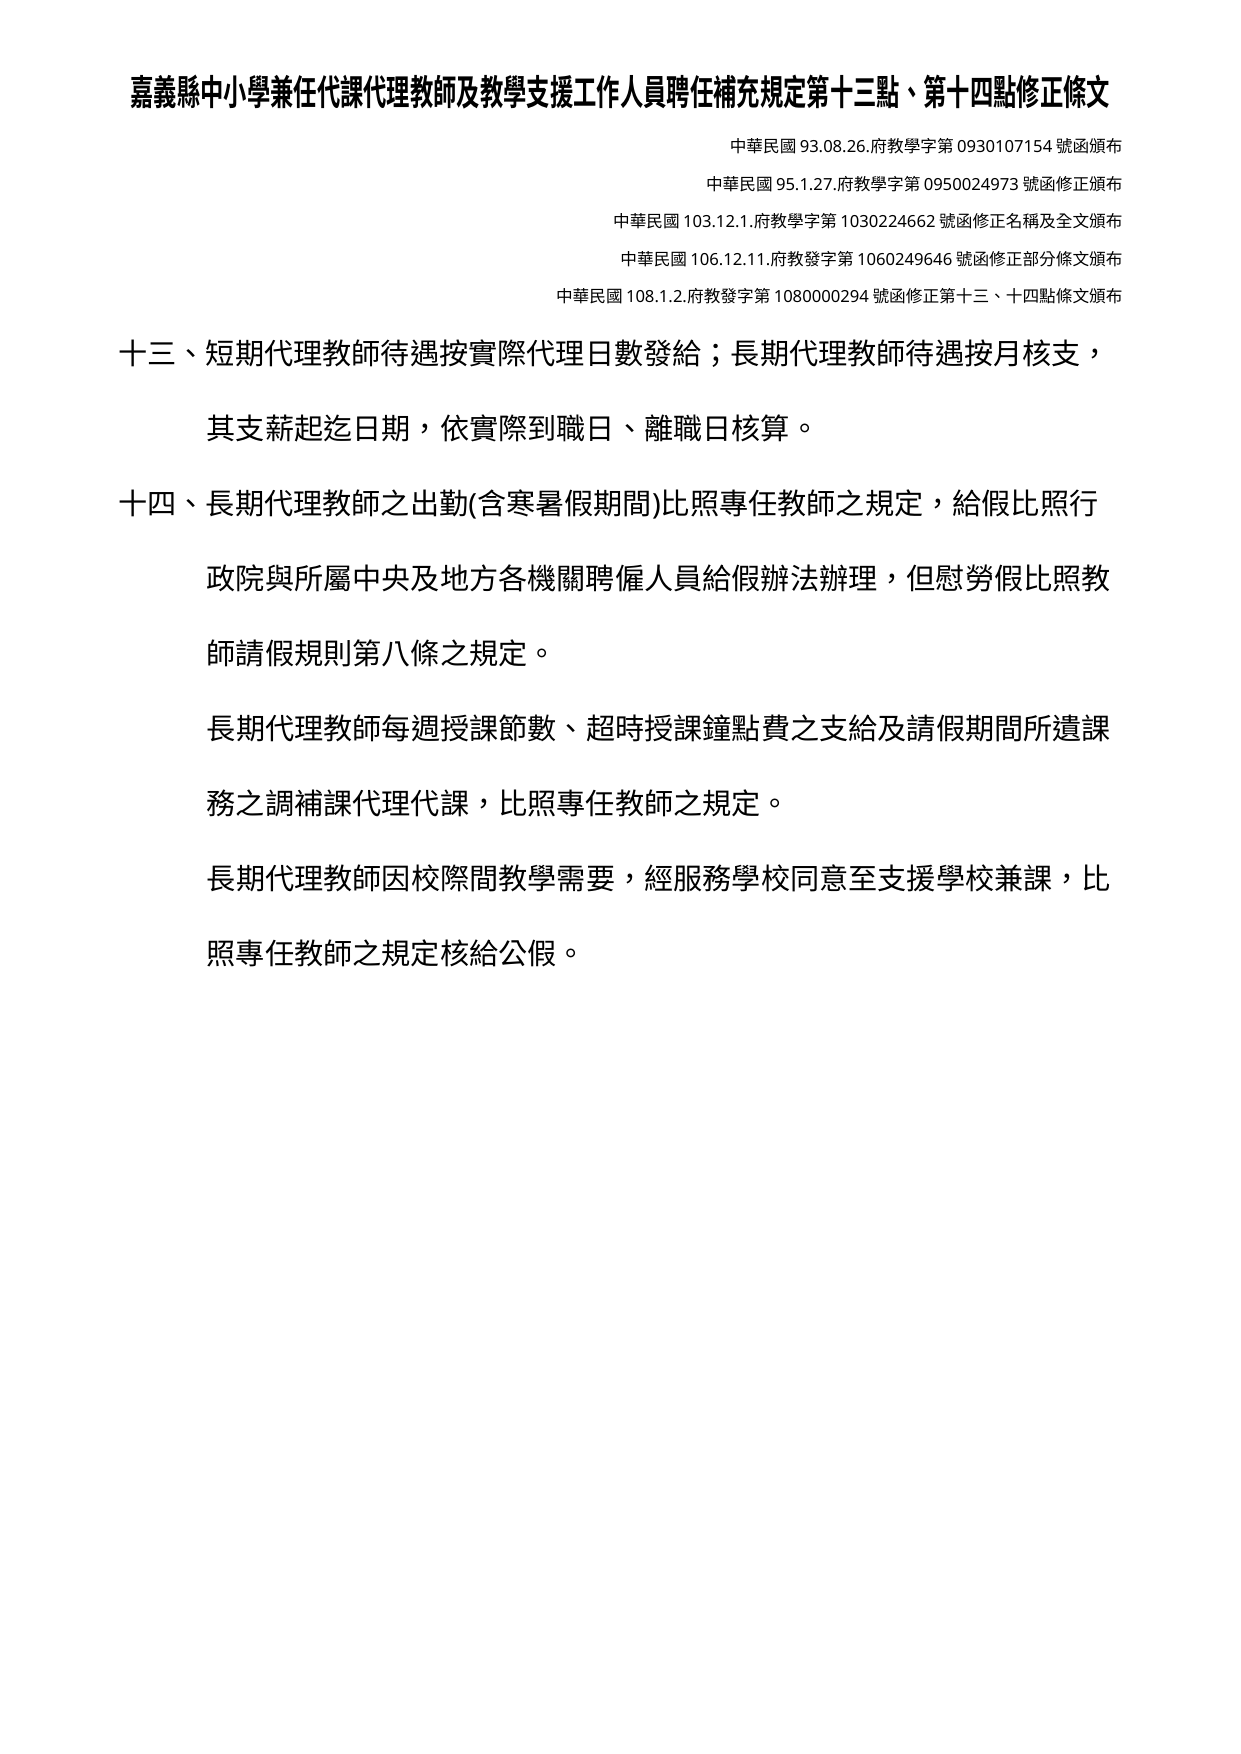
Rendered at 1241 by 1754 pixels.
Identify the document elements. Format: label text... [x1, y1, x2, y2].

text 長期代理教師因校際間教學需要，經服務學校同意至支援學校兼課，比照專任教師之規定核給公假。 [206, 839, 1122, 989]
text 十三、短期代理教師待遇按實際代理日數發給；長期代理教師待遇按月核支，其支薪起迄日期，依實際到職日、離職日核算。 [118, 314, 1122, 464]
text 中華民國108.1.2.府教發字第1080000294號函修正第十三、十四點條文頒布 [115, 277, 1122, 314]
text 中華民國103.12.1.府教學字第1030224662號函修正名稱及全文頒布 [115, 202, 1122, 239]
text 中華民國106.12.11.府教發字第1060249646號函修正部分條文頒布 [115, 239, 1122, 277]
text 十四、長期代理教師之出勤(含寒暑假期間)比照專任教師之規定，給假比照行政院與所屬中央及地方各機關聘僱人員給假辦法辦理，但慰勞假比照教師請假規則第八條之規定。 [118, 464, 1122, 689]
text 嘉義縣中小學兼任代課代理教師及教學支援工作人員聘任補充規定第十三點、第十四點修正條文 [118, 52, 1122, 127]
text 長期代理教師每週授課節數、超時授課鐘點費之支給及請假期間所遺課務之調補課代理代課，比照專任教師之規定。 [206, 689, 1122, 839]
text 中華民國93.08.26.府教學字第0930107154號函頒布 [115, 127, 1122, 164]
text 中華民國95.1.27.府教學字第0950024973號函修正頒布 [115, 164, 1122, 202]
